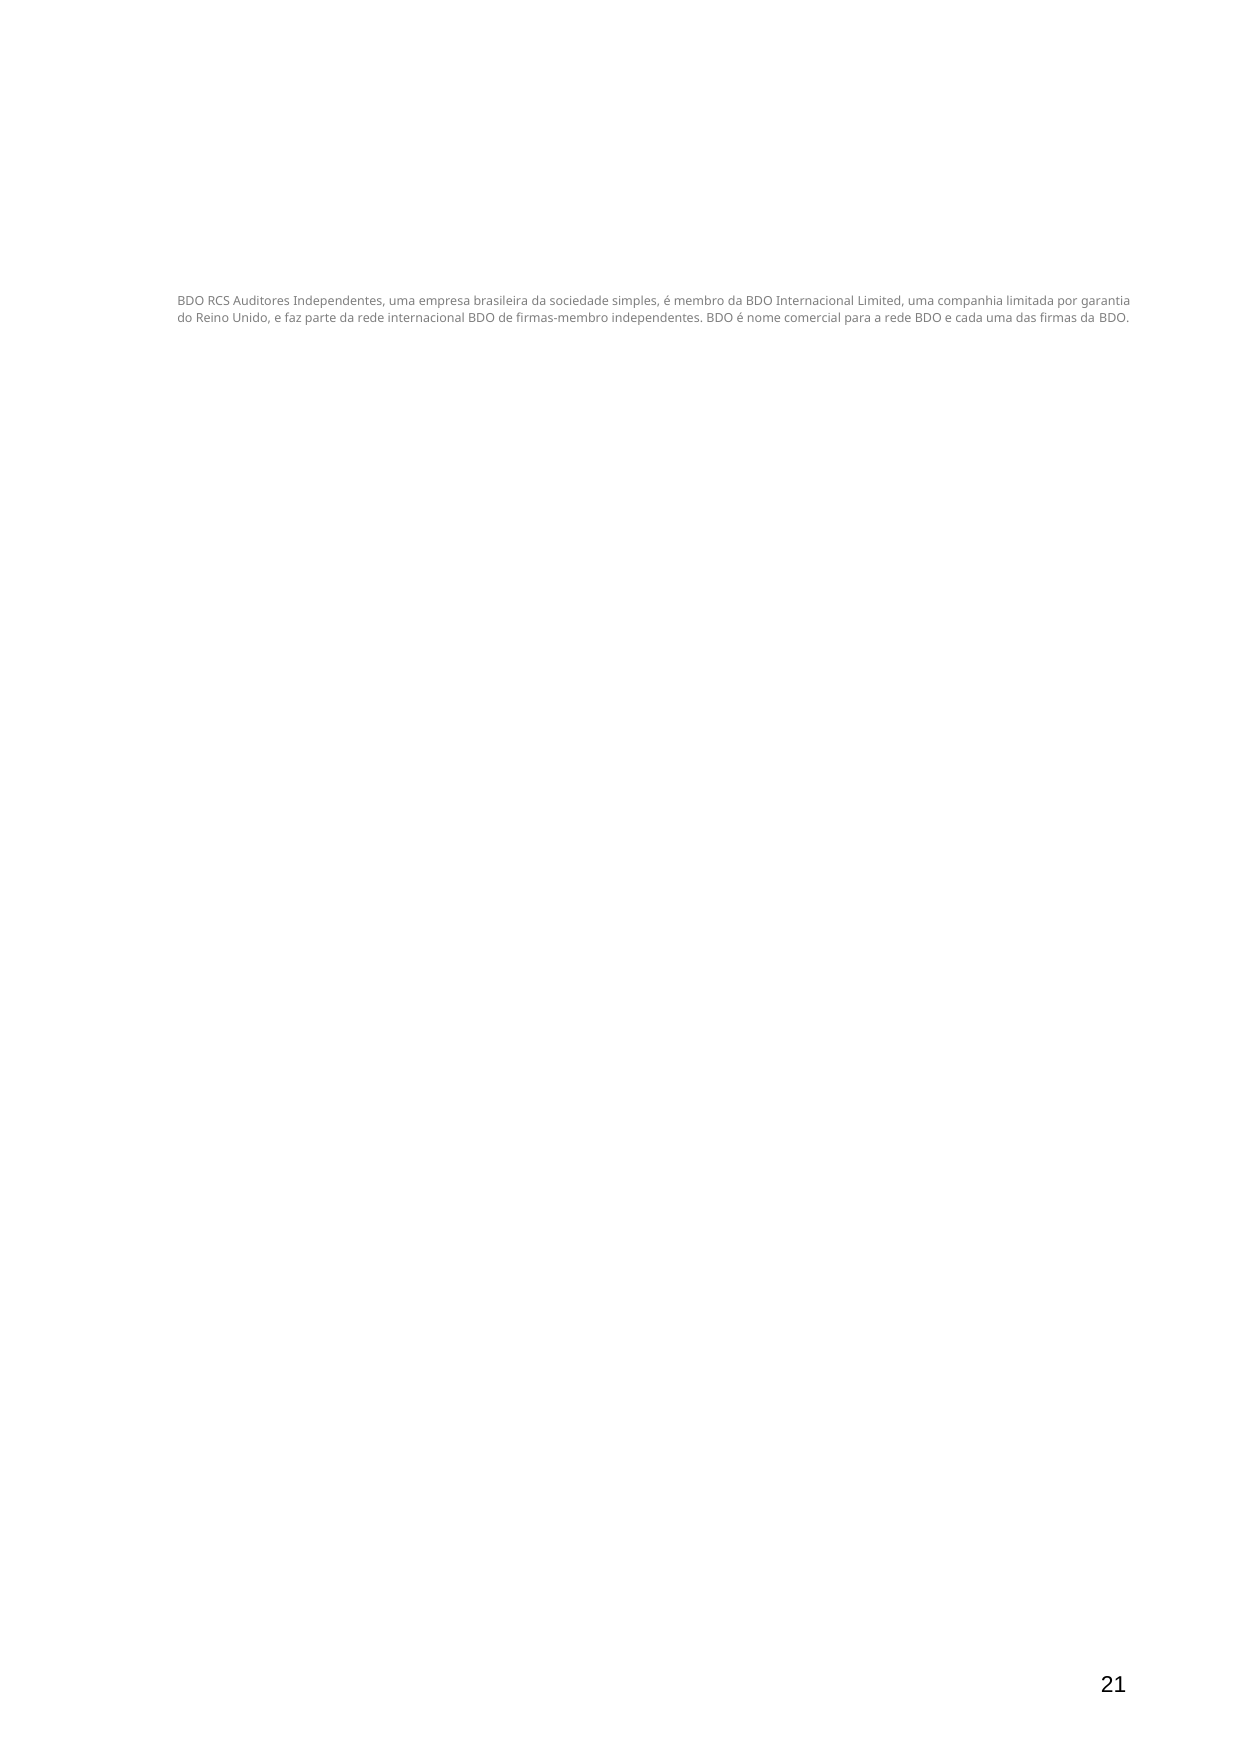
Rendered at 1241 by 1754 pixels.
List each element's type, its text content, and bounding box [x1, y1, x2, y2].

text BDO RCS Auditores Independentes, uma empresa brasileira da sociedade simples, é membro da BDO Internacional Limited, uma companhia limitada por garantia do Reino Unido, e faz parte da rede internacional BDO de firmas-membro independentes. BDO é nome comercial para a rede BDO e cada uma das firmas da BDO. [177, 292, 1135, 326]
